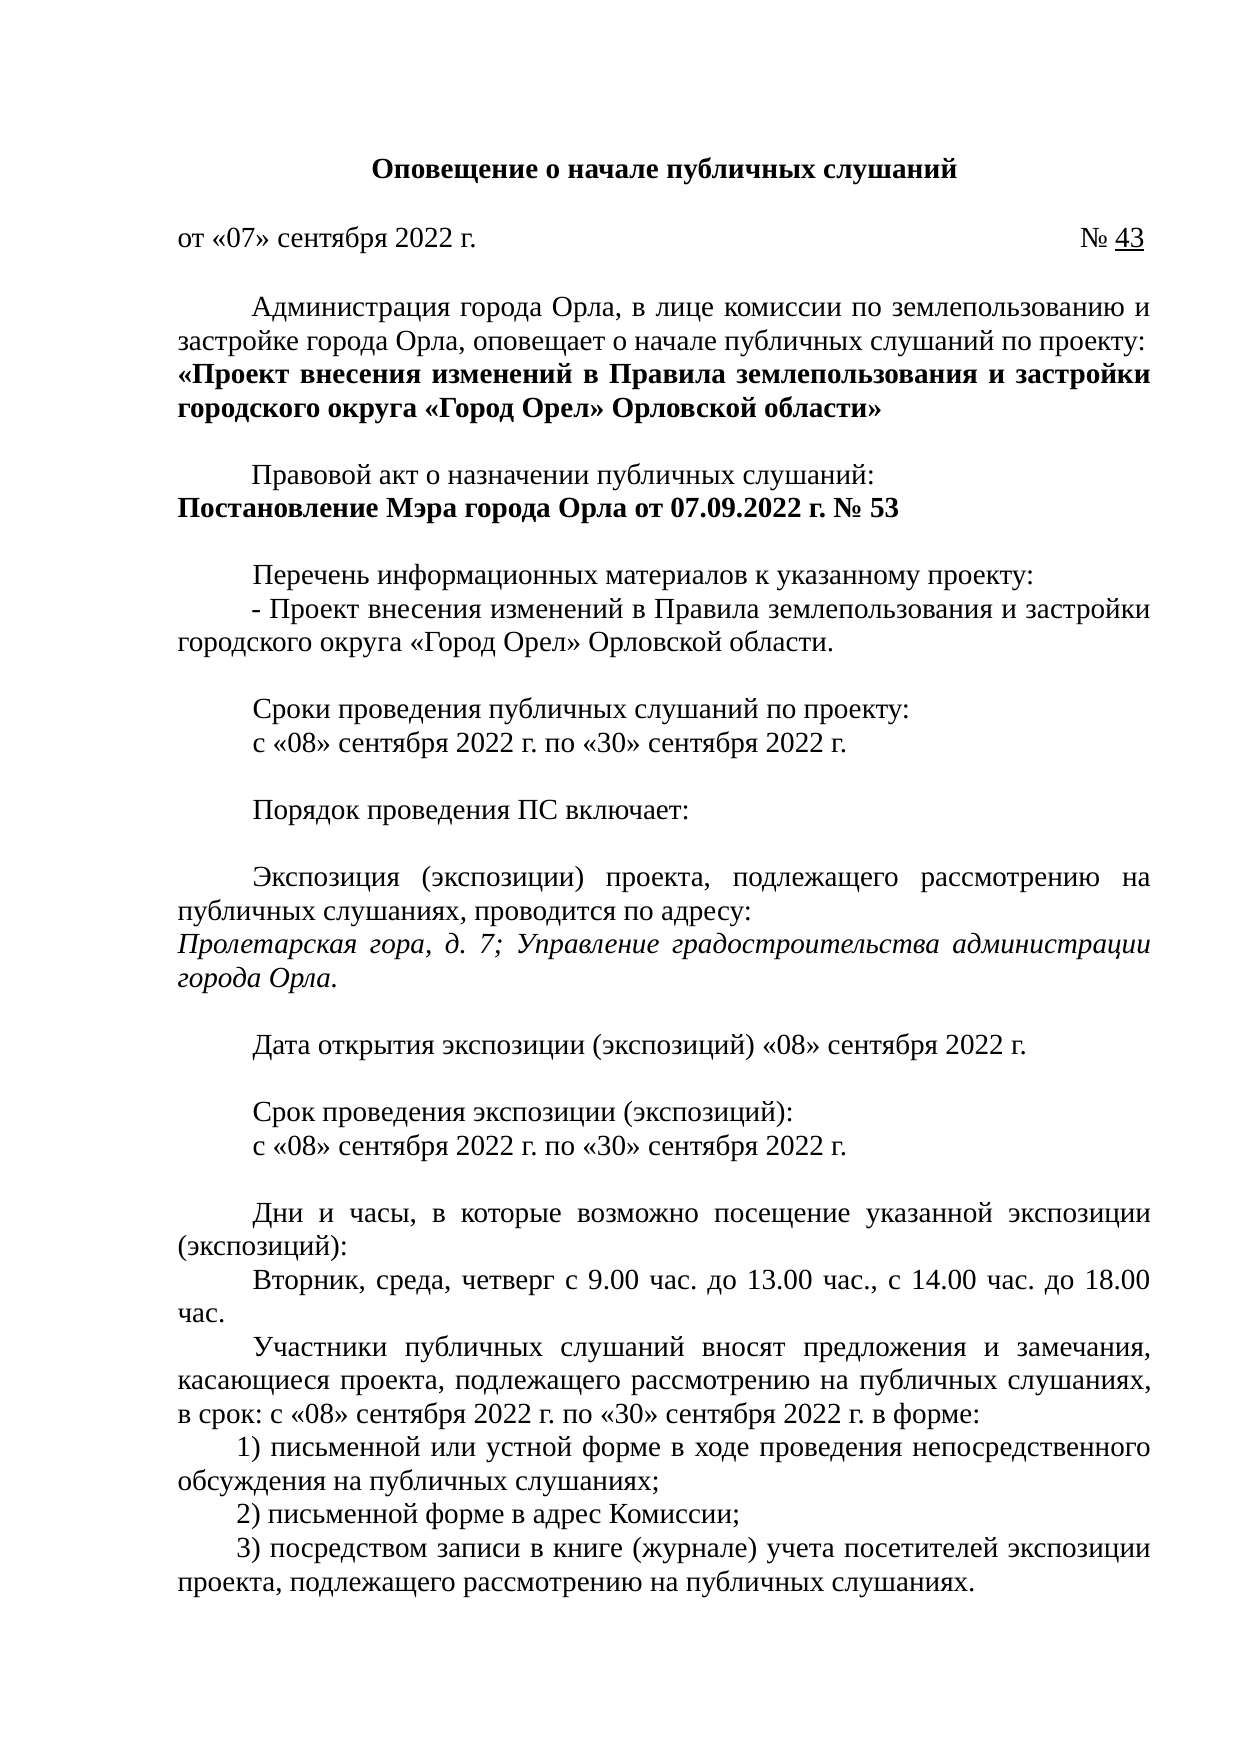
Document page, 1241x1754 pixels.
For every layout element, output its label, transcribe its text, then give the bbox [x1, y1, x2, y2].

text с «08» сентября 2022 г. по «30» сентября 2022 г. [177, 1128, 1152, 1161]
text Правовой акт о назначении публичных слушаний: [177, 457, 1152, 490]
text Дата открытия экспозиции (экспозиций) «08» сентября 2022 г. [177, 1027, 1152, 1061]
text Экспозиция (экспозиции) проекта, подлежащего рассмотрению на публичных слушаниях, проводится по адресу: [177, 859, 1152, 926]
text 1) письменной или устной форме в ходе проведения непосредственного обсуждения на публичных слушаниях; [177, 1429, 1152, 1497]
text - Проект внесения изменений в Правила землепользования и застройки городского округа «Город Орел» Орловской области. [177, 591, 1152, 658]
text Сроки проведения публичных слушаний по проекту: [177, 692, 1152, 725]
text Вторник, среда, четверг с 9.00 час. до 13.00 час., с 14.00 час. до 18.00 час. [177, 1262, 1152, 1329]
text от «07» сентября 2022 г. № 43 [177, 220, 1152, 254]
text Оповещение о начале публичных слушаний [177, 152, 1152, 185]
text 2) письменной форме в адрес Комиссии; [177, 1497, 1152, 1530]
text Администрация города Орла, в лице комиссии по землепользованию и застройке города Орла, оповещает о начале публичных слушаний по проекту: [177, 289, 1152, 356]
text Дни и часы, в которые возможно посещение указанной экспозиции (экспозиций): [177, 1195, 1152, 1262]
text Постановление Мэра города Орла от 07.09.2022 г. № 53 [177, 490, 1152, 524]
text 3) посредством записи в книге (журнале) учета посетителей экспозиции проекта, подлежащего рассмотрению на публичных слушаниях. [177, 1530, 1152, 1597]
text Участники публичных слушаний вносят предложения и замечания, касающиеся проекта, подлежащего рассмотрению на публичных слушаниях, в срок: с «08» сентября 2022 г. по «30» сентября 2022 г. в форме: [177, 1329, 1152, 1429]
text Порядок проведения ПС включает: [177, 792, 1152, 826]
text Срок проведения экспозиции (экспозиций): [177, 1094, 1152, 1128]
text с «08» сентября 2022 г. по «30» сентября 2022 г. [177, 725, 1152, 759]
text «Проект внесения изменений в Правила землепользования и застройки городского округа «Город Орел» Орловской области» [177, 356, 1152, 423]
text Перечень информационных материалов к указанному проекту: [177, 557, 1152, 591]
text Пролетарская гора, д. 7; Управление градостроительства администрации города Орла. [177, 926, 1152, 993]
